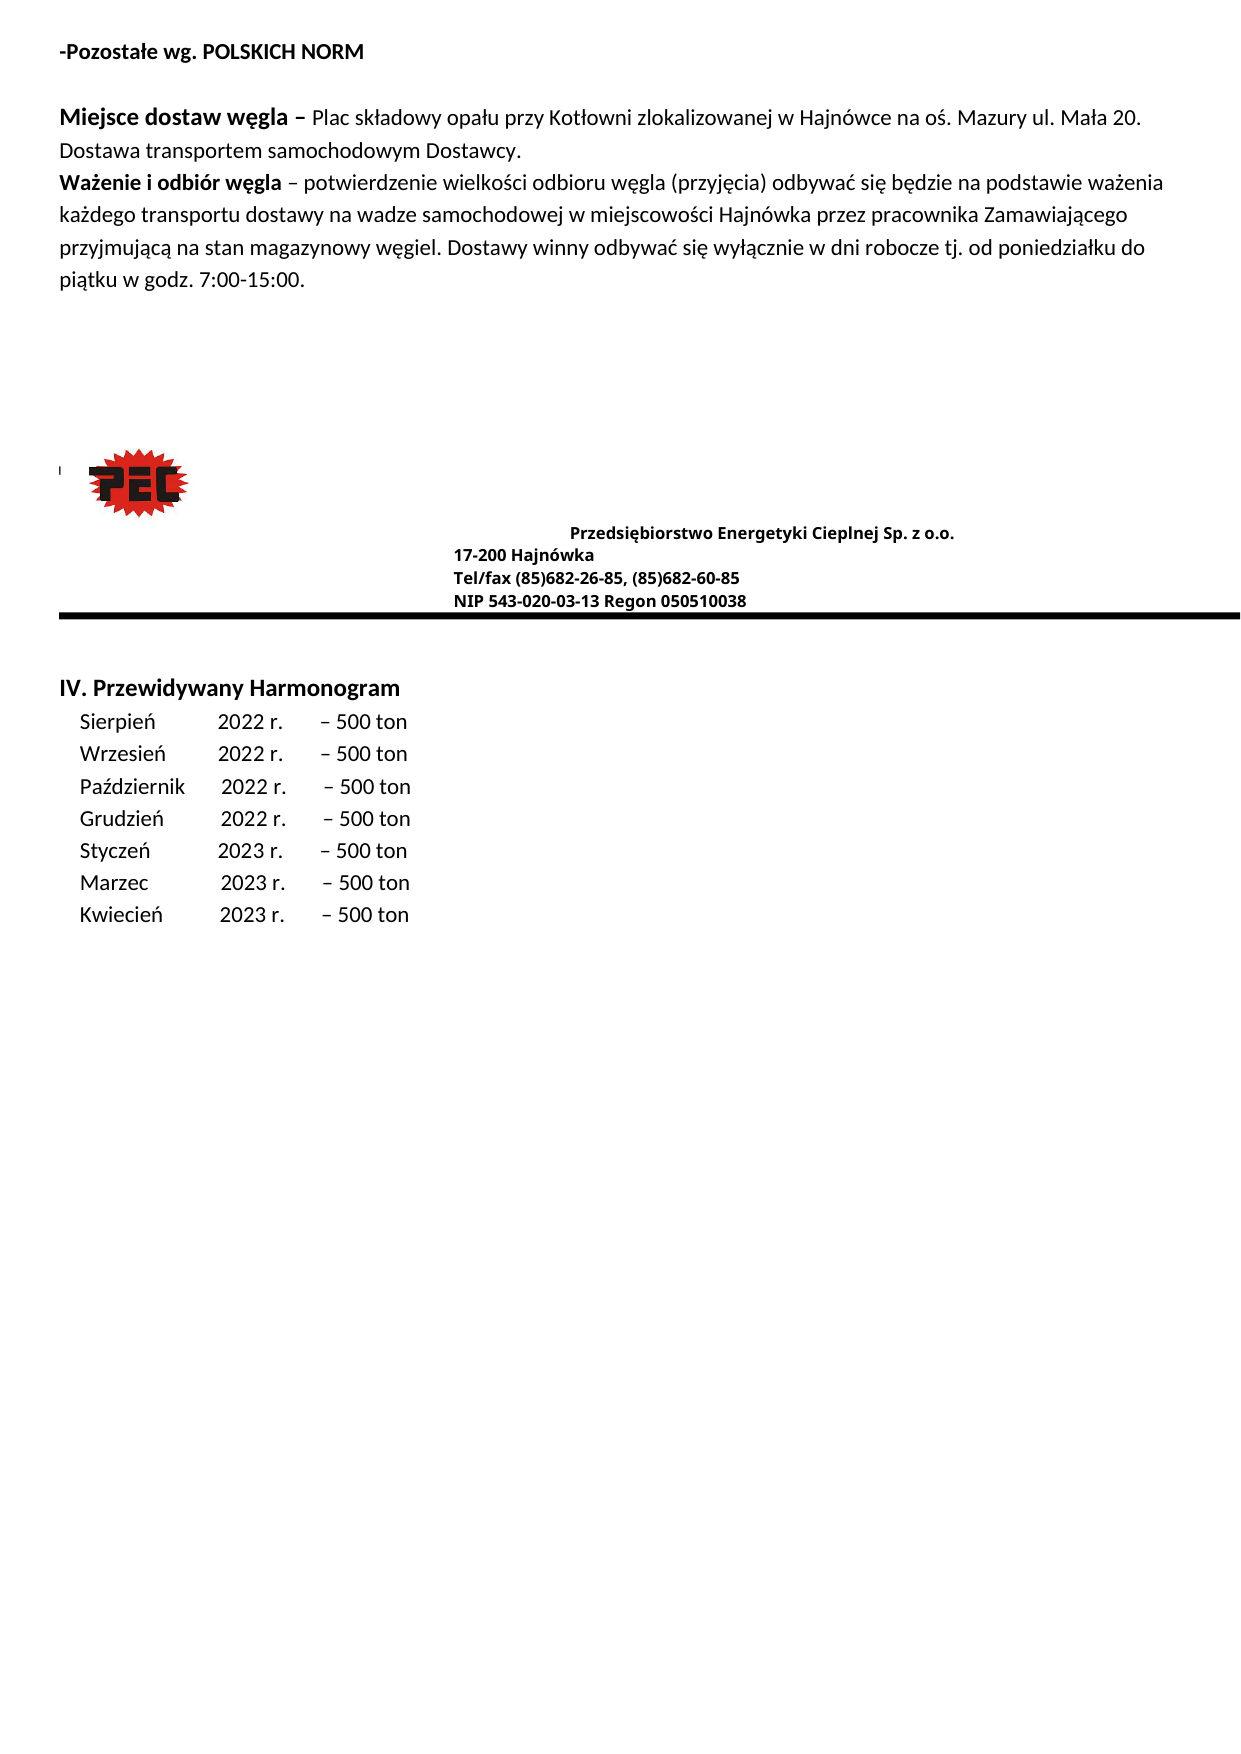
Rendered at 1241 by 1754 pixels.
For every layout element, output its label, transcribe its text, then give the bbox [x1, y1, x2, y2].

text Tel/fax (85)682-26-85, (85)682-60-85 [59, 567, 1181, 589]
text Miejsce dostaw węgla – Plac składowy opału przy Kotłowni zlokalizowanej w Hajnówce na oś. Mazury ul. Mała 20. Dostawa transportem samochodowym Dostawcy. [59, 102, 1181, 164]
text Przedsiębiorstwo Energetyki Cieplnej Sp. z o.o. [59, 394, 1181, 544]
text Marzec 2023 r. – 500 ton [59, 868, 1181, 896]
text Kwiecień 2023 r. – 500 ton [59, 901, 1181, 928]
text Październik 2022 r. – 500 ton [59, 772, 1181, 800]
text 17-200 Hajnówka [59, 544, 1181, 567]
text Grudzień 2022 r. – 500 ton [59, 804, 1181, 832]
text -Pozostałe wg. POLSKICH NORM [59, 37, 1181, 65]
text NIP 543-020-03-13 Regon 050510038 [59, 589, 1181, 612]
text Wrzesień 2022 r. – 500 ton [59, 739, 1181, 768]
text Ważenie i odbiór węgla – potwierdzenie wielkości odbioru węgla (przyjęcia) odbywać się będzie na podstawie ważenia każdego transportu dostawy na wadze samochodowej w miejscowości Hajnówka przez pracownika Zamawiającego przyjmującą na stan magazynowy węgiel. Dostawy winny odbywać się wyłącznie w dni robocze tj. od poniedziałku do piątku w godz. 7:00-15:00. [59, 168, 1181, 293]
text Styczeń 2023 r. – 500 ton [59, 836, 1181, 864]
text Sierpień 2022 r. – 500 ton [59, 707, 1181, 735]
text IV. Przewidywany Harmonogram [59, 672, 1181, 703]
